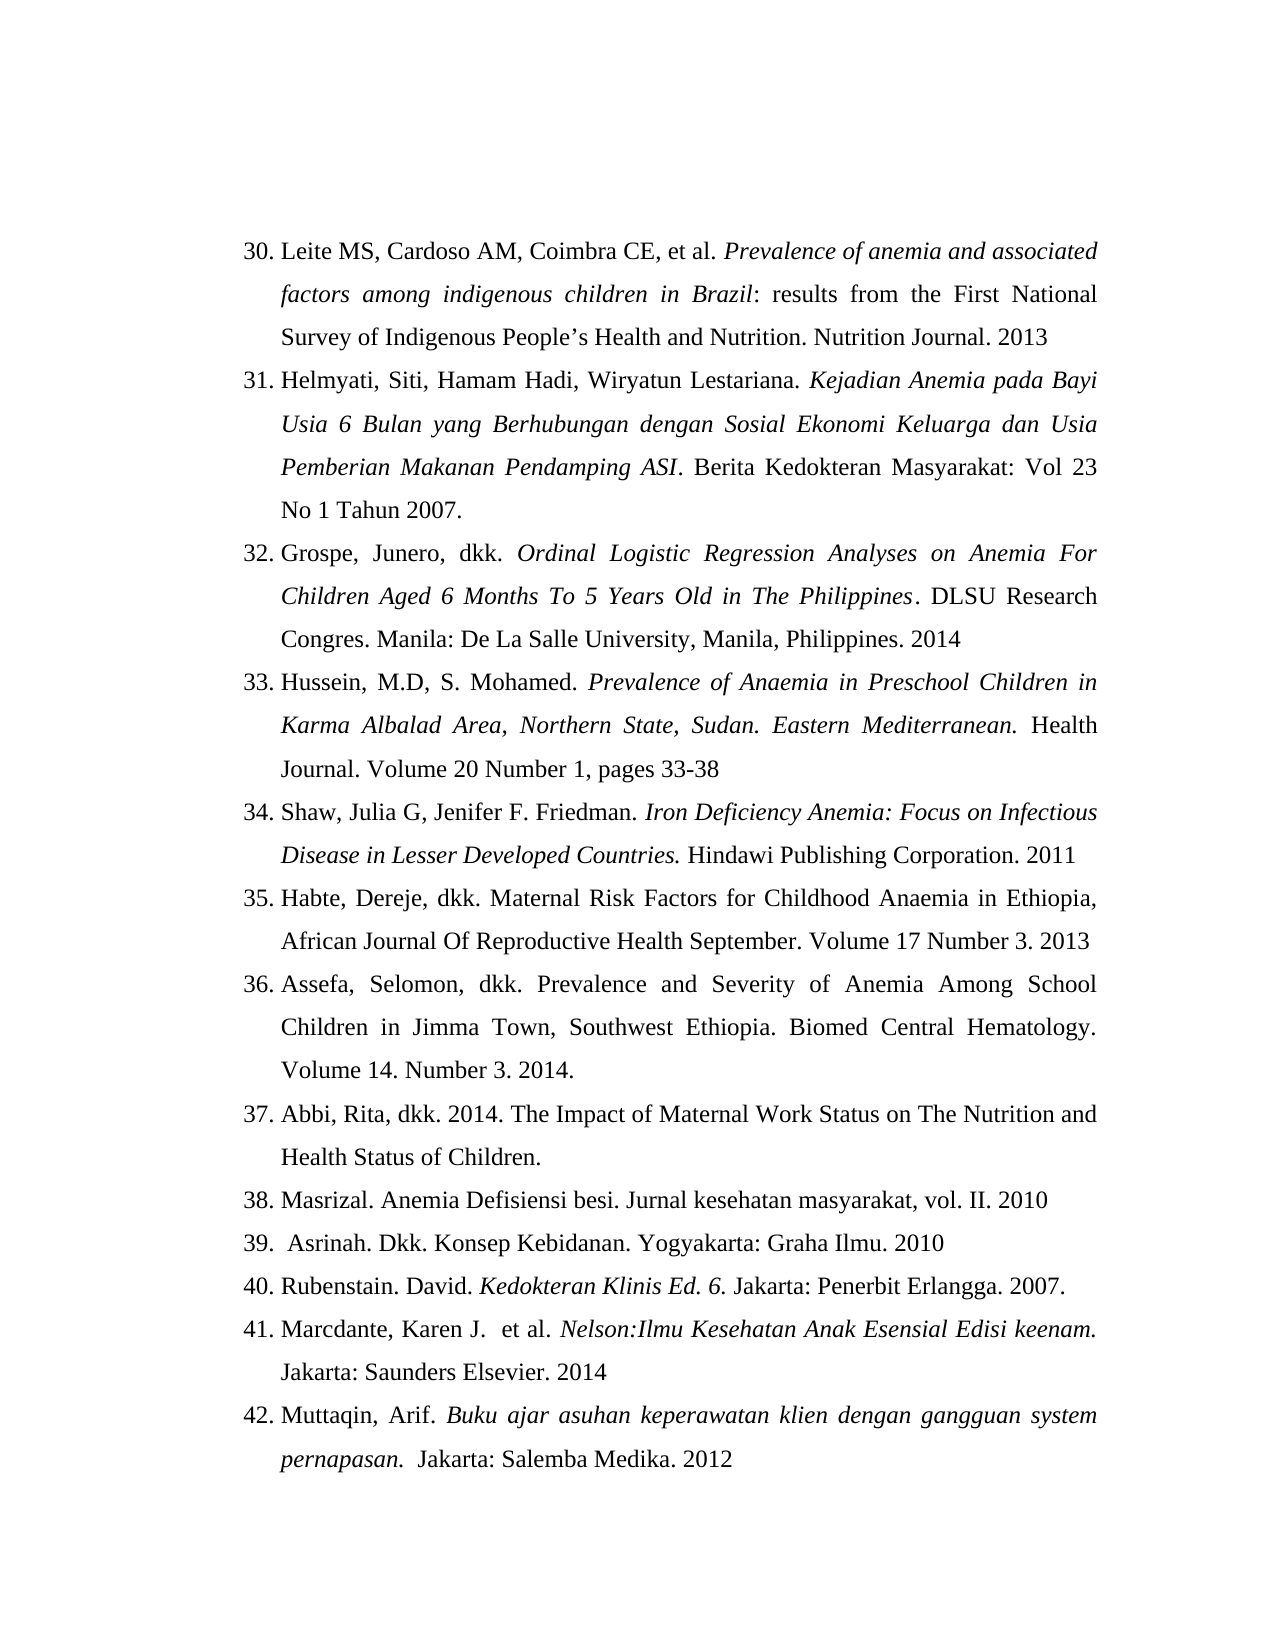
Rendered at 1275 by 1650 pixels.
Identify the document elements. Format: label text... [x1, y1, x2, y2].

list Masrizal. Anemia Defisiensi besi. Jurnal kesehatan masyarakat, vol. II. 2010 [243, 1185, 1098, 1214]
list Rubenstain. David. Kedokteran Klinis Ed. 6. Jakarta: Penerbit Erlangga. 2007. [243, 1271, 1098, 1300]
list Abbi, Rita, dkk. 2014. The Impact of Maternal Work Status on The Nutrition and Health Status of Children. [243, 1099, 1098, 1171]
list Muttaqin, Arif. Buku ajar asuhan keperawatan klien dengan gangguan system pernapasan. Jakarta: Salemba Medika. 2012 [243, 1401, 1098, 1472]
list Assefa, Selomon, dkk. Prevalence and Severity of Anemia Among School Children in Jimma Town, Southwest Ethiopia. Biomed Central Hematology. Volume 14. Number 3. 2014. [243, 969, 1098, 1084]
list Leite MS, Cardoso AM, Coimbra CE, et al. Prevalence of anemia and associated factors among indigenous children in Brazil: results from the First National Survey of Indigenous People’s Health and Nutrition. Nutrition Journal. 2013 [243, 236, 1098, 351]
list Hussein, M.D, S. Mohamed. Prevalence of Anaemia in Preschool Children in Karma Albalad Area, Northern State, Sudan. Eastern Mediterranean. Health Journal. Volume 20 Number 1, pages 33-38 [243, 667, 1098, 782]
list Habte, Dereje, dkk. Maternal Risk Factors for Childhood Anaemia in Ethiopia, African Journal Of Reproductive Health September. Volume 17 Number 3. 2013 [243, 883, 1098, 955]
list Asrinah. Dkk. Konsep Kebidanan. Yogyakarta: Graha Ilmu. 2010 [243, 1228, 1098, 1257]
list Shaw, Julia G, Jenifer F. Friedman. Iron Deficiency Anemia: Focus on Infectious Disease in Lesser Developed Countries. Hindawi Publishing Corporation. 2011 [243, 797, 1098, 869]
list Grospe, Junero, dkk. Ordinal Logistic Regression Analyses on Anemia For Children Aged 6 Months To 5 Years Old in The Philippines. DLSU Research Congres. Manila: De La Salle University, Manila, Philippines. 2014 [243, 538, 1098, 653]
list Marcdante, Karen J. et al. Nelson:Ilmu Kesehatan Anak Esensial Edisi keenam. Jakarta: Saunders Elsevier. 2014 [243, 1314, 1098, 1386]
list Helmyati, Siti, Hamam Hadi, Wiryatun Lestariana. Kejadian Anemia pada Bayi Usia 6 Bulan yang Berhubungan dengan Sosial Ekonomi Keluarga dan Usia Pemberian Makanan Pendamping ASI. Berita Kedokteran Masyarakat: Vol 23 No 1 Tahun 2007. [243, 366, 1098, 524]
